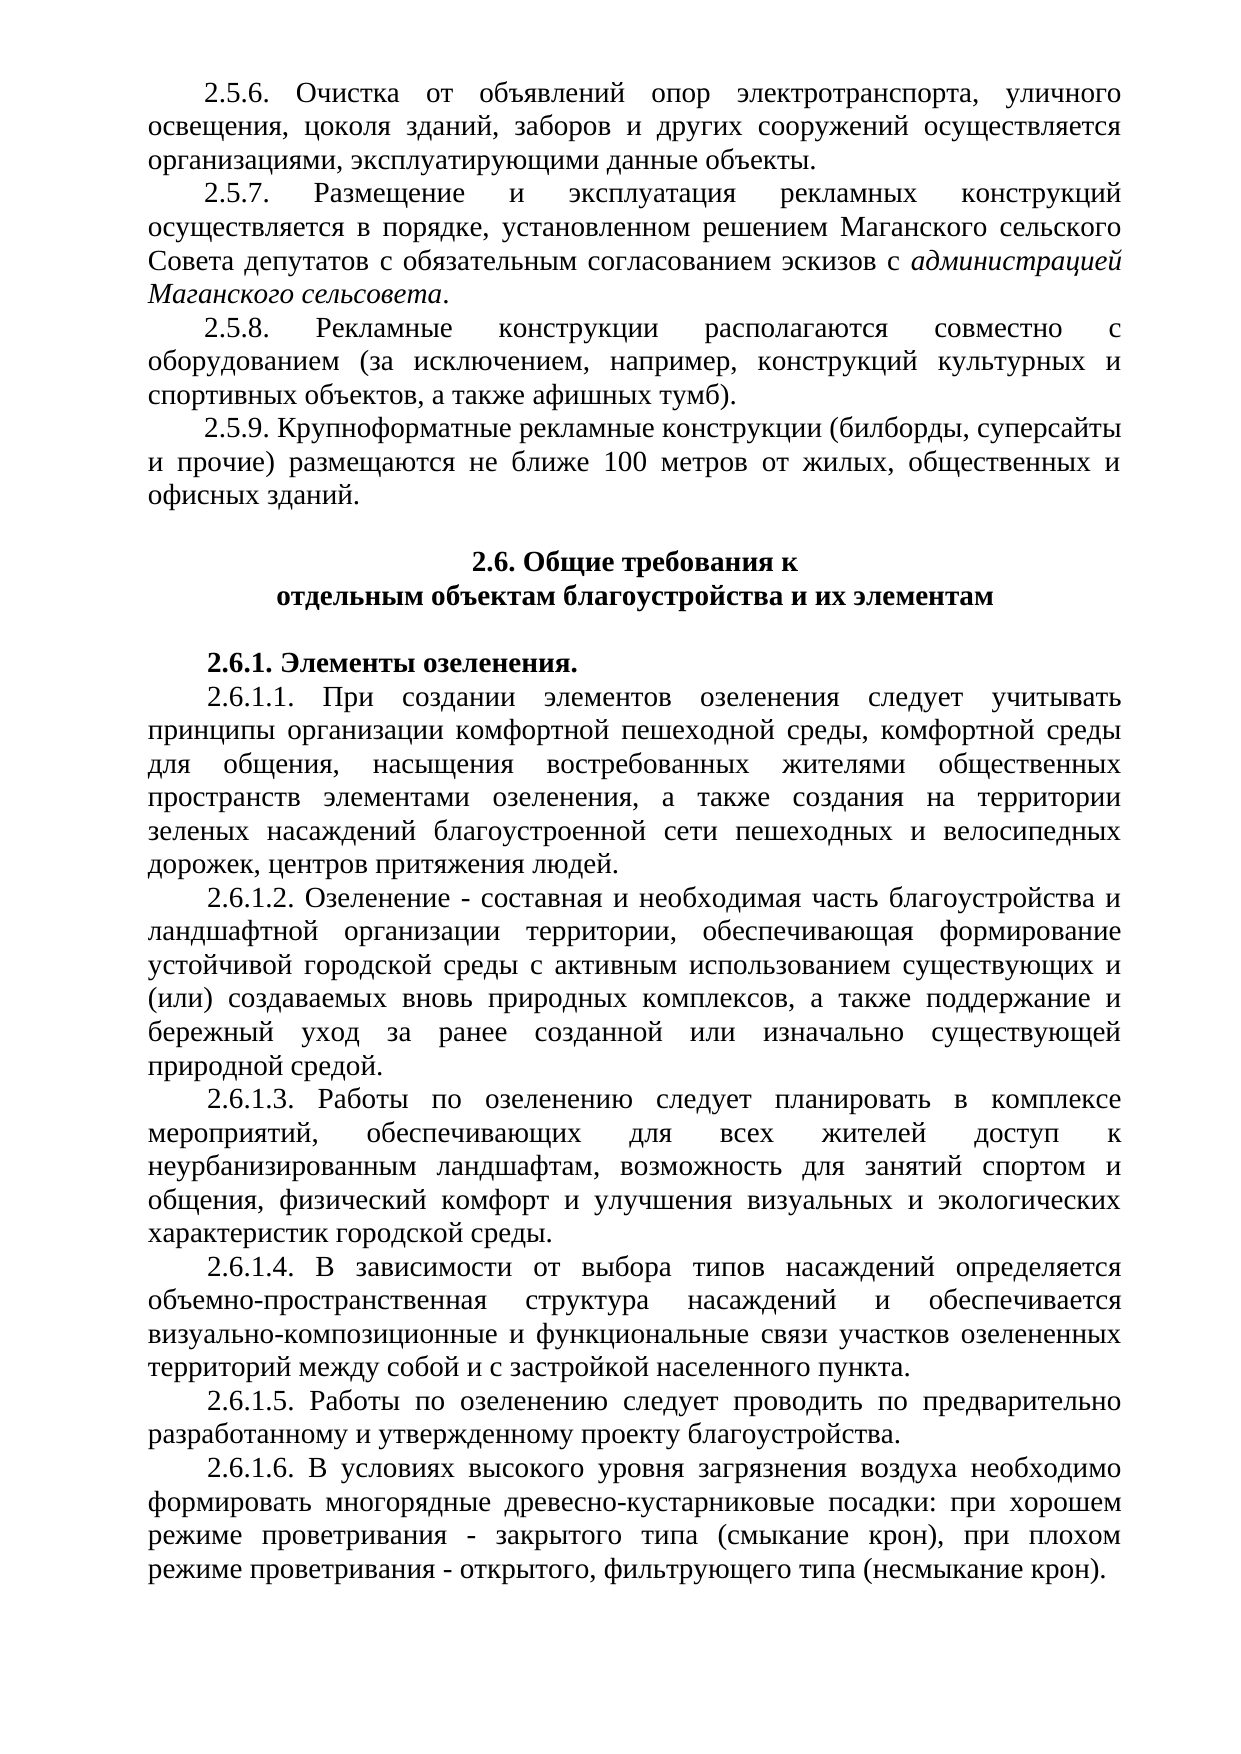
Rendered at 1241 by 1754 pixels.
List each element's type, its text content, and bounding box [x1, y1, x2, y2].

text 2.6.1.3. Работы по озеленению следует планировать в комплексе мероприятий, обеспечивающих для всех жителей доступ к неурбанизированным ландшафтам, возможность для занятий спортом и общения, физический комфорт и улучшения визуальных и экологических характеристик городской среды. [148, 1081, 1122, 1249]
text 2.5.8. Рекламные конструкции располагаются совместно с оборудованием (за исключением, например, конструкций культурных и спортивных объектов, а также афишных тумб). [148, 310, 1122, 410]
text 2.6.1.4. В зависимости от выбора типов насаждений определяется объемно-пространственная структура насаждений и обеспечивается визуально-композиционные и функциональные связи участков озелененных территорий между собой и с застройкой населенного пункта. [148, 1249, 1122, 1383]
text 2.5.7. Размещение и эксплуатация рекламных конструкций осуществляется в порядке, установленном решением Маганского сельского Совета депутатов с обязательным согласованием эскизов с администрацией Маганского сельсовета. [148, 176, 1122, 310]
text отдельным объектам благоустройства и их элементам [148, 578, 1122, 612]
text 2.6.1.2. Озеленение - составная и необходимая часть благоустройства и ландшафтной организации территории, обеспечивающая формирование устойчивой городской среды с активным использованием существующих и (или) создаваемых вновь природных комплексов, а также поддержание и бережный уход за ранее созданной или изначально существующей природной средой. [148, 880, 1122, 1081]
text 2.5.6. Очистка от объявлений опор электротранспорта, уличного освещения, цоколя зданий, заборов и других сооружений осуществляется организациями, эксплуатирующими данные объекты. [148, 75, 1122, 176]
text 2.5.9. Крупноформатные рекламные конструкции (билборды, суперсайты и прочие) размещаются не ближе 100 метров от жилых, общественных и офисных зданий. [148, 410, 1122, 511]
text 2.6.1.6. В условиях высокого уровня загрязнения воздуха необходимо формировать многорядные древесно-кустарниковые посадки: при хорошем режиме проветривания - закрытого типа (смыкание крон), при плохом режиме проветривания - открытого, фильтрующего типа (несмыкание крон). [148, 1450, 1122, 1584]
text 2.6.1.5. Работы по озеленению следует проводить по предварительно разработанному и утвержденному проекту благоустройства. [148, 1383, 1122, 1450]
text 2.6. Общие требования к [148, 544, 1122, 578]
text 2.6.1.1. При создании элементов озеленения следует учитывать принципы организации комфортной пешеходной среды, комфортной среды для общения, насыщения востребованных жителями общественных пространств элементами озеленения, а также создания на территории зеленых насаждений благоустроенной сети пешеходных и велосипедных дорожек, центров притяжения людей. [148, 679, 1122, 880]
text 2.6.1. Элементы озеленения. [148, 645, 1122, 679]
